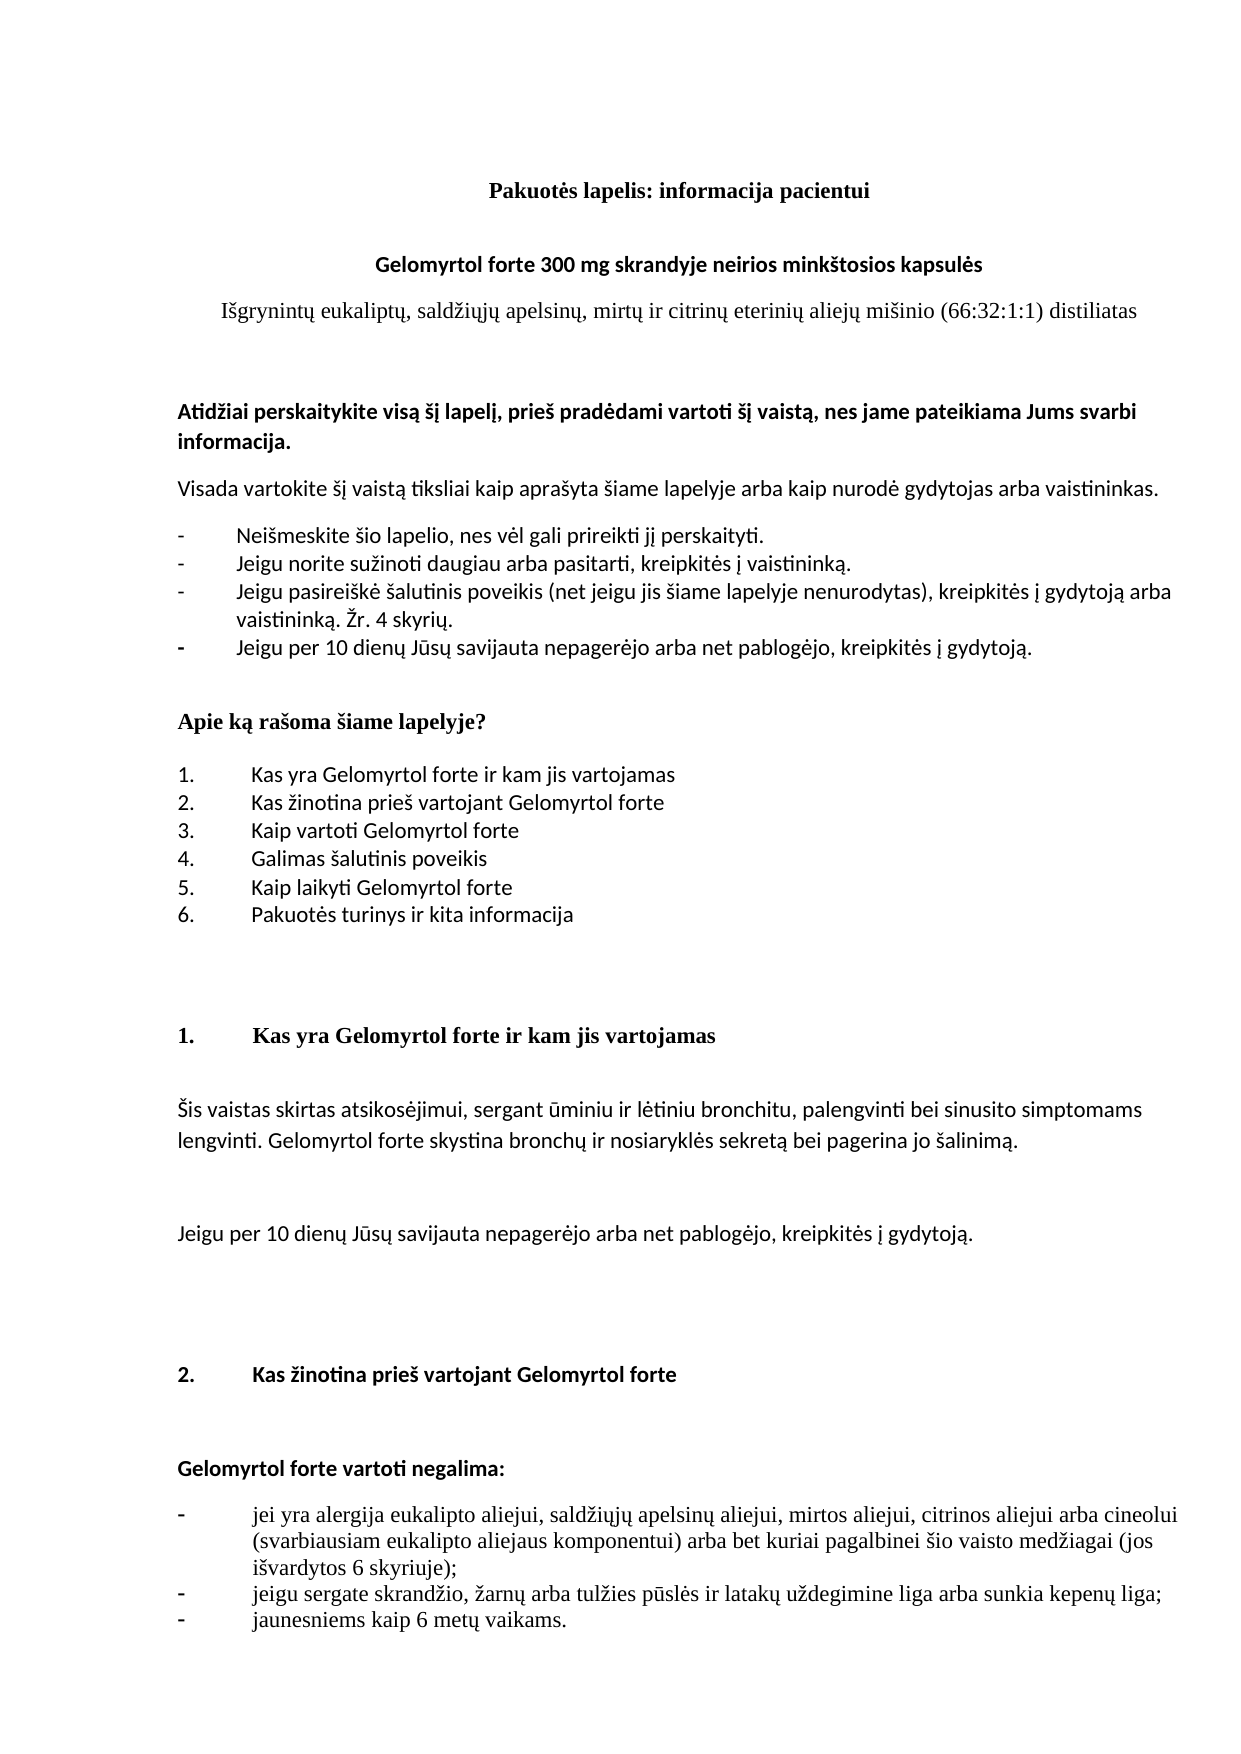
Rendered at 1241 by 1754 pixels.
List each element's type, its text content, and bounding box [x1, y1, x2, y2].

list Jeigu per 10 dienų Jūsų savijauta nepagerėjo arba net pablogėjo, kreipkitės į gydytoją. [177, 633, 1181, 661]
list jeigu sergate skrandžio, žarnų arba tulžies pūslės ir latakų uždegimine liga arba sunkia kepenų liga; [177, 1580, 1181, 1606]
text 1. Kas yra Gelomyrtol forte ir kam jis vartojamas [177, 1022, 1181, 1049]
list Kas žinotina prieš vartojant Gelomyrtol forte [177, 788, 1181, 817]
text Išgrynintų eukaliptų, saldžiųjų apelsinų, mirtų ir citrinų eterinių aliejų mišinio (66:32:1:1) distiliatas [177, 297, 1181, 324]
list Jeigu norite sužinoti daugiau arba pasitarti, kreipkitės į vaistininką. [177, 549, 1181, 577]
list Visada vartokite šį vaistą tiksliai kaip aprašyta šiame lapelyje arba kaip nurodė gydytojas arba vaistininkas. [177, 474, 1181, 502]
list jei yra alergija eukalipto aliejui, saldžiųjų apelsinų aliejui, mirtos aliejui, citrinos aliejui arba cineolui (svarbiausiam eukalipto aliejaus komponentui) arba bet kuriai pagalbinei šio vaisto medžiagai (jos išvardytos 6 skyriuje); [177, 1501, 1181, 1580]
subtitle Apie ką rašoma šiame lapelyje? [177, 708, 1181, 734]
title Pakuotės lapelis: informacija pacientui [177, 177, 1181, 203]
list Galimas šalutinis poveikis [177, 844, 1181, 873]
list Neišmeskite šio lapelio, nes vėl gali prireikti jį perskaityti. [177, 521, 1181, 549]
text Gelomyrtol forte 300 mg skrandyje neirios minkštosios kapsulės [177, 250, 1181, 278]
list Pakuotės turinys ir kita informacija [177, 901, 1181, 929]
list Kaip vartoti Gelomyrtol forte [177, 817, 1181, 844]
text 2. Kas žinotina prieš vartojant Gelomyrtol forte [177, 1360, 1181, 1388]
list Atidžiai perskaitykite visą šį lapelį, prieš pradėdami vartoti šį vaistą, nes jame pateikiama Jums svarbi informacija. [177, 397, 1181, 455]
list Kaip laikyti Gelomyrtol forte [177, 873, 1181, 901]
list Kas yra Gelomyrtol forte ir kam jis vartojamas [177, 761, 1181, 788]
text Jeigu per 10 dienų Jūsų savijauta nepagerėjo arba net pablogėjo, kreipkitės į gydytoją. [177, 1219, 1181, 1248]
list Jeigu pasireiškė šalutinis poveikis (net jeigu jis šiame lapelyje nenurodytas), kreipkitės į gydytoją arba vaistininką. Žr. 4 skyrių. [177, 577, 1181, 633]
list jaunesniems kaip 6 metų vaikams. [177, 1606, 1181, 1633]
text Šis vaistas skirtas atsikosėjimui, sergant ūminiu ir lėtiniu bronchitu, palengvinti bei sinusito simptomams lengvinti. Gelomyrtol forte skystina bronchų ir nosiaryklės sekretą bei pagerina jo šalinimą. [177, 1096, 1181, 1154]
text Gelomyrtol forte vartoti negalima: [177, 1454, 1181, 1482]
